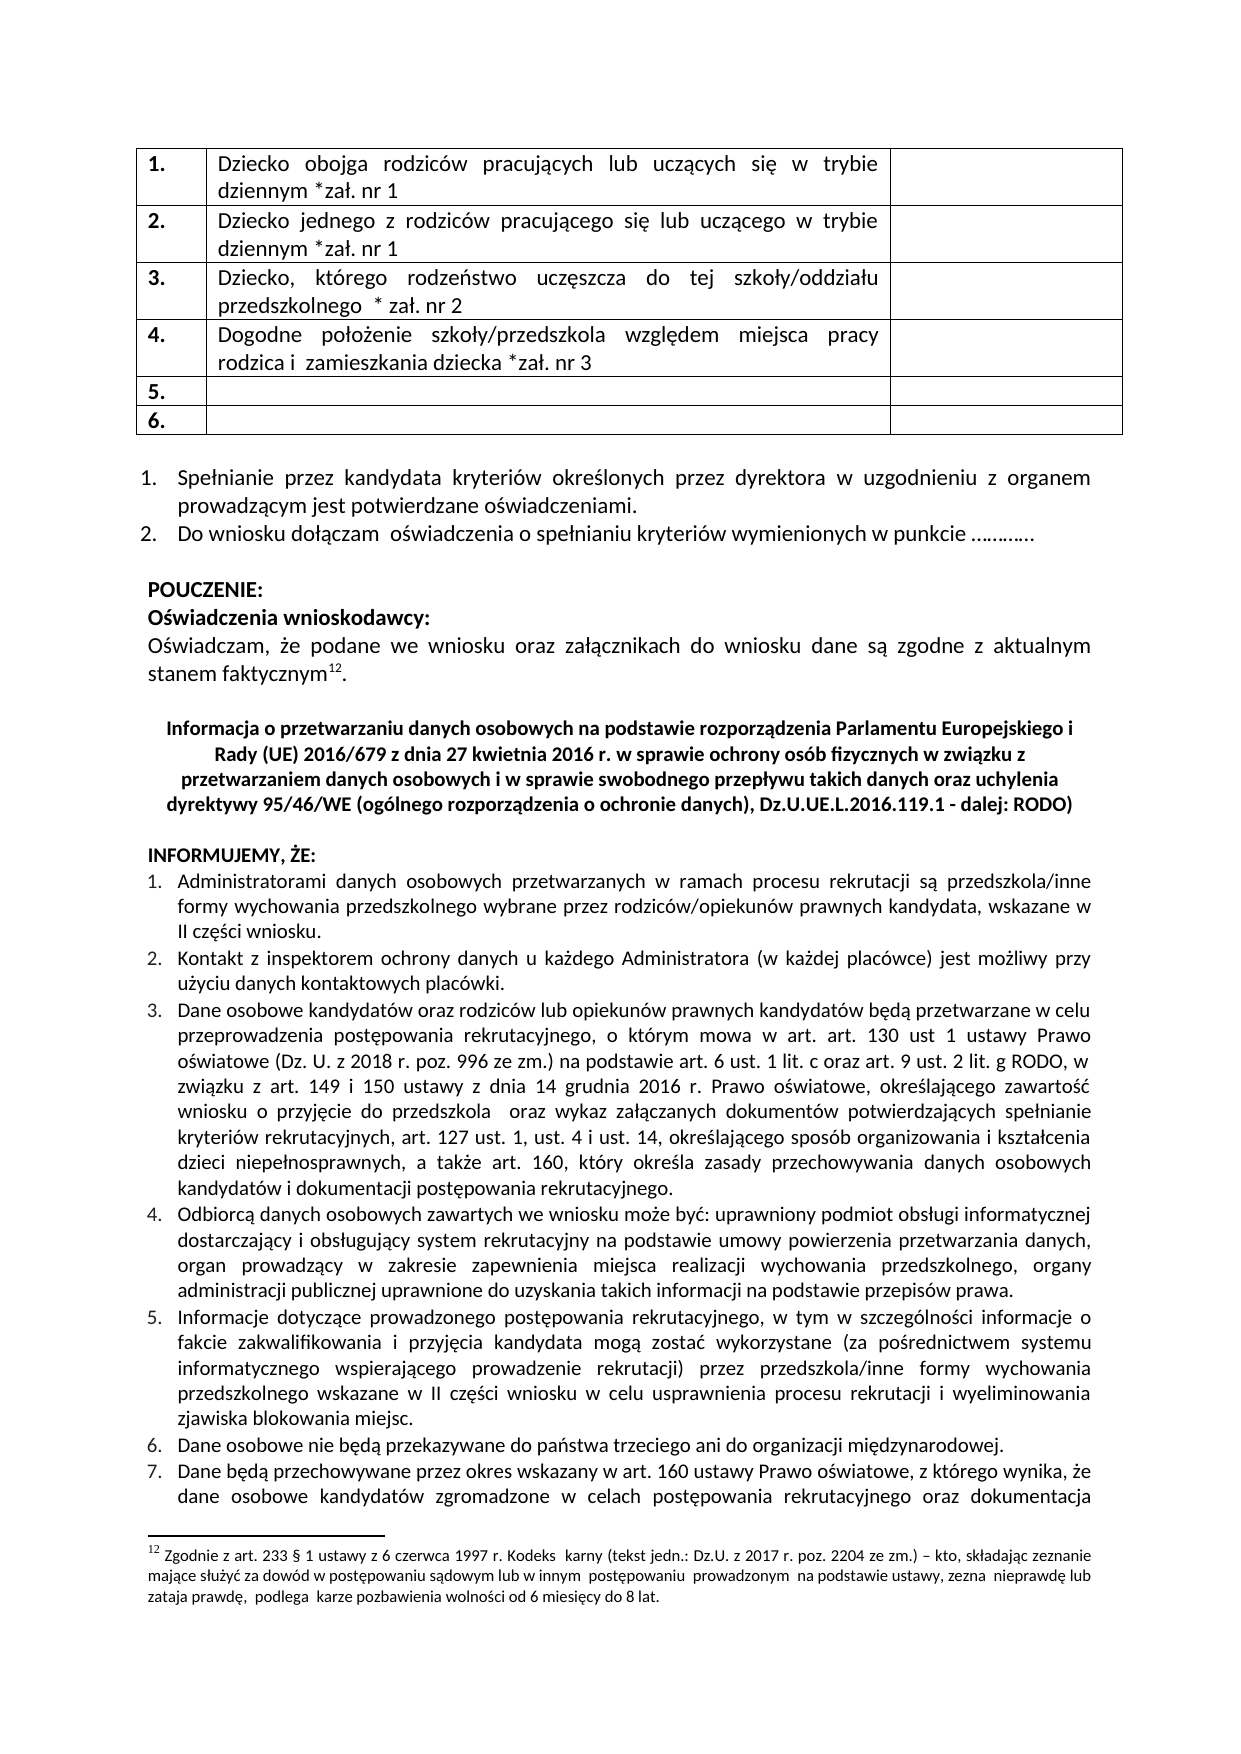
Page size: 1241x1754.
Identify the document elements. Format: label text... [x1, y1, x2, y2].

table_cell Dogodne położenie szkoły/przedszkola względem miejsca pracy rodzica i zamieszkania dziecka *zał. nr 3 [207, 320, 890, 376]
list Dane osobowe nie będą przekazywane do państwa trzeciego ani do organizacji międzynarodowej. [162, 1432, 1093, 1457]
table_cell 2. [137, 206, 206, 262]
table_cell [891, 320, 1122, 376]
list Odbiorcą danych osobowych zawartych we wniosku może być: uprawniony podmiot obsługi informatycznej dostarczający i obsługujący system rekrutacyjny na podstawie umowy powierzenia przetwarzania danych, organ prowadzący w zakresie zapewnienia miejsca realizacji wychowania przedszkolnego, organy administracji publicznej uprawnione do uzyskania takich informacji na podstawie przepisów prawa. [162, 1201, 1093, 1303]
table_cell Dziecko obojga rodziców pracujących lub uczących się w trybie dziennym *zał. nr 1 [207, 149, 890, 205]
table_cell 5. [137, 377, 206, 405]
text POUCZENIE: [148, 575, 1093, 603]
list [162, 1458, 1093, 1509]
table_cell 1. [137, 149, 206, 205]
table_cell [891, 377, 1122, 405]
text Oświadczenia wnioskodawcy: [148, 603, 1093, 631]
table_cell 6. [137, 406, 206, 434]
table_cell 4. [137, 320, 206, 376]
list Spełnianie przez kandydata kryteriów określonych przez dyrektora w uzgodnieniu z organem prowadzącym jest potwierdzane oświadczeniami. [140, 463, 1093, 519]
text Oświadczam, że podane we wniosku oraz załącznikach do wniosku dane są zgodne z aktualnym stanem faktycznym. [148, 631, 1093, 687]
list Dane osobowe kandydatów oraz rodziców lub opiekunów prawnych kandydatów będą przetwarzane w celu przeprowadzenia postępowania rekrutacyjnego, o którym mowa w art. art. 130 ust 1 ustawy Prawo oświatowe (Dz. U. z 2018 r. poz. 996 ze zm.) na podstawie art. 6 ust. 1 lit. c oraz art. 9 ust. 2 lit. g RODO, w związku z art. 149 i 150 ustawy z dnia 14 grudnia 2016 r. Prawo oświatowe, określającego zawartość wniosku o przyjęcie do przedszkola oraz wykaz załączanych dokumentów potwierdzających spełnianie kryteriów rekrutacyjnych, art. 127 ust. 1, ust. 4 i ust. 14, określającego sposób organizowania i kształcenia dzieci niepełnosprawnych, a także art. 160, który określa zasady przechowywania danych osobowych kandydatów i dokumentacji postępowania rekrutacyjnego. [162, 997, 1093, 1200]
table_cell Dziecko jednego z rodziców pracującego się lub uczącego w trybie dziennym *zał. nr 1 [207, 206, 890, 262]
table_cell [207, 377, 890, 405]
table_cell [207, 406, 890, 434]
list Informacje dotyczące prowadzonego postępowania rekrutacyjnego, w tym w szczególności informacje o fakcie zakwalifikowania i przyjęcia kandydata mogą zostać wykorzystane (za pośrednictwem systemu informatycznego wspierającego prowadzenie rekrutacji) przez przedszkola/inne formy wychowania przedszkolnego wskazane w II części wniosku w celu usprawnienia procesu rekrutacji i wyeliminowania zjawiska blokowania miejsc. [162, 1304, 1093, 1431]
list Do wniosku dołączam oświadczenia o spełnianiu kryteriów wymienionych w punkcie ………… [140, 519, 1093, 547]
table_cell [891, 406, 1122, 434]
table_cell Dziecko, którego rodzeństwo uczęszcza do tej szkoły/oddziału przedszkolnego * zał. nr 2 [207, 263, 890, 319]
table_cell [891, 206, 1122, 262]
table_cell [891, 263, 1122, 319]
table_cell [891, 149, 1122, 205]
text Informacja o przetwarzaniu danych osobowych na podstawie rozporządzenia Parlamentu Europejskiego i Rady (UE) 2016/679 z dnia 27 kwietnia 2016 r. w sprawie ochrony osób fizycznych w związku z przetwarzaniem danych osobowych i w sprawie swobodnego przepływu takich danych oraz uchylenia dyrektywy 95/46/WE (ogólnego rozporządzenia o ochronie danych), Dz.U.UE.L.2016.119.1 - dalej: RODO) [148, 715, 1093, 817]
text INFORMUJEMY, ŻE: [148, 842, 1093, 868]
list Kontakt z inspektorem ochrony danych u każdego Administratora (w każdej placówce) jest możliwy przy użyciu danych kontaktowych placówki. [162, 945, 1093, 996]
table_cell 3. [137, 263, 206, 319]
list Administratorami danych osobowych przetwarzanych w ramach procesu rekrutacji są przedszkola/inne formy wychowania przedszkolnego wybrane przez rodziców/opiekunów prawnych kandydata, wskazane w II części wniosku. [162, 868, 1093, 944]
